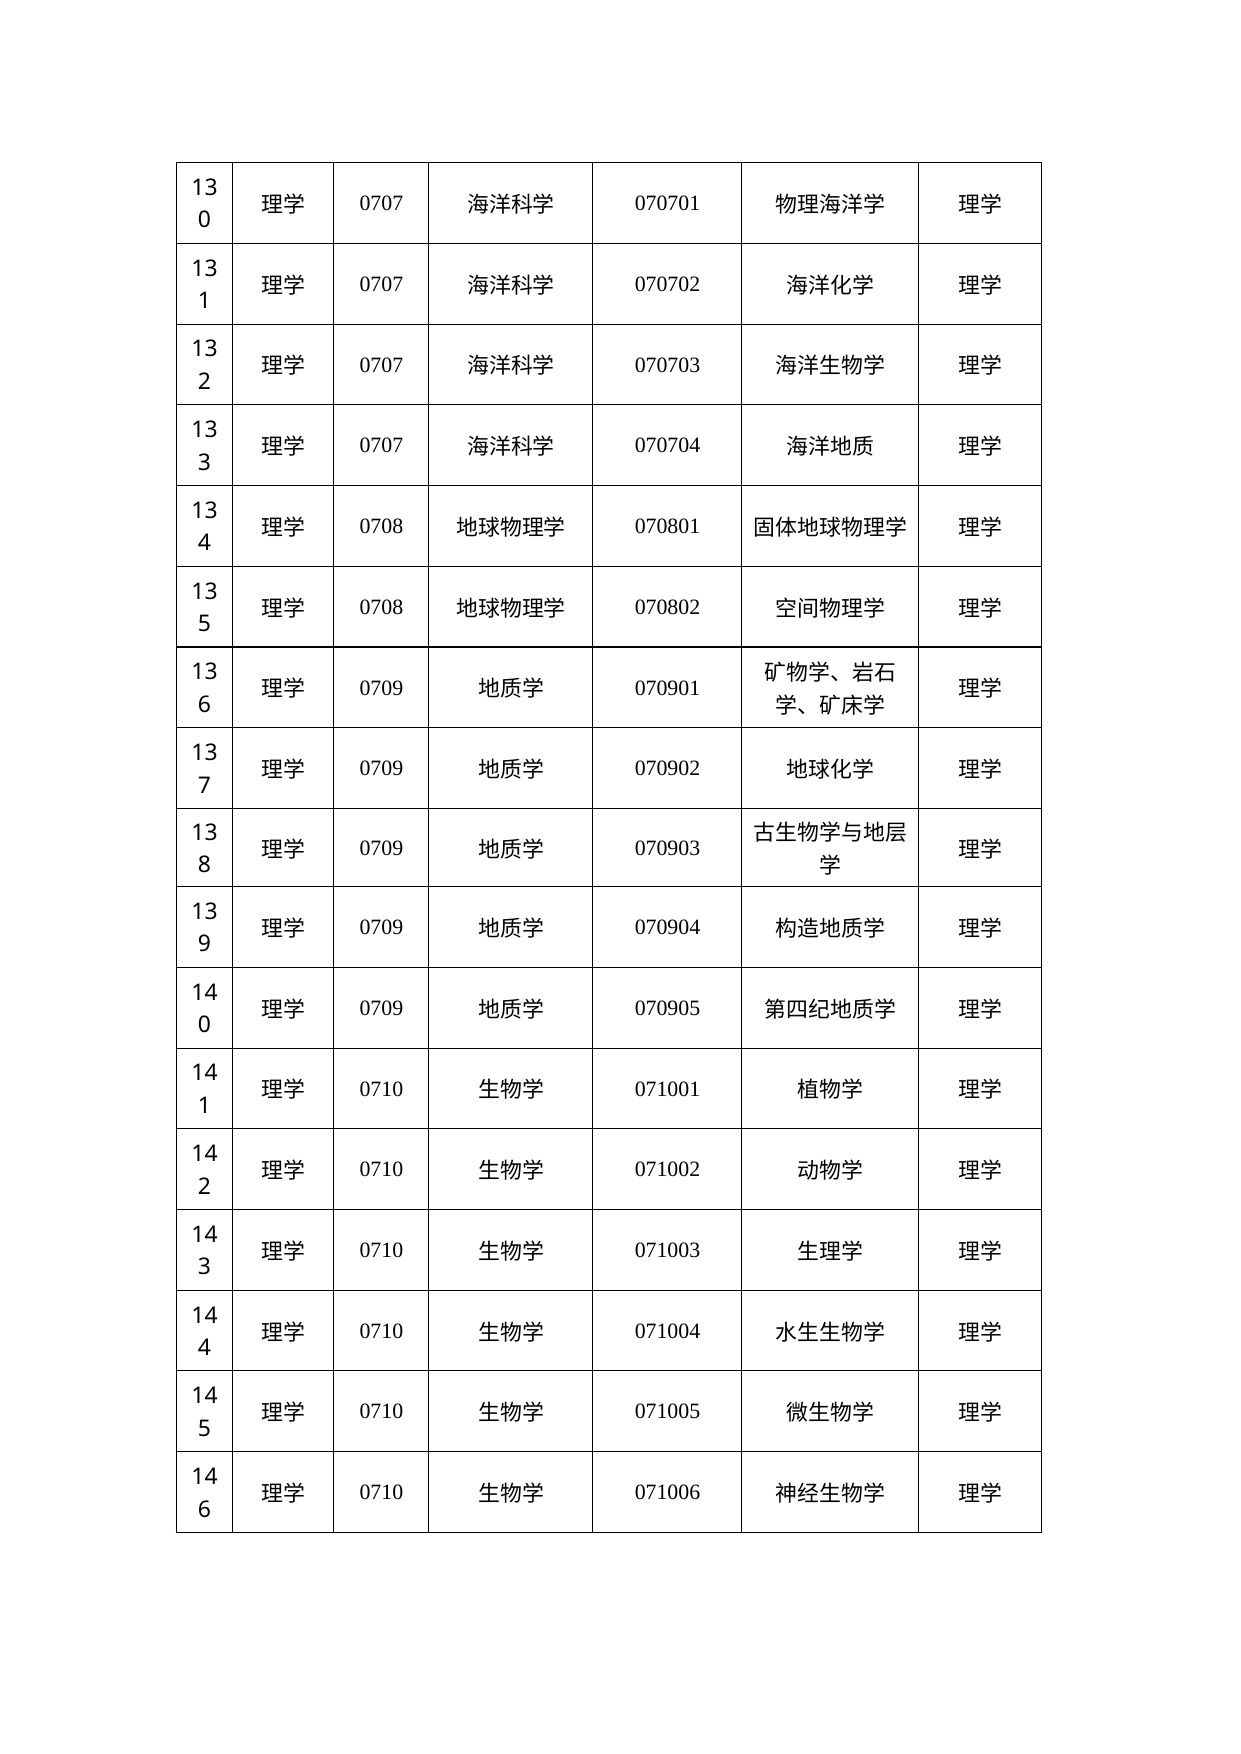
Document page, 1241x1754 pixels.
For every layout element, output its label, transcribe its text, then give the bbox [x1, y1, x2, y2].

table_cell 构造地质学 [742, 887, 918, 967]
table_cell 143 [177, 1210, 232, 1289]
table_cell 物理海洋学 [742, 163, 918, 243]
table_cell 132 [177, 325, 232, 404]
table_cell 生物学 [429, 1129, 592, 1209]
table_cell 地球物理学 [429, 486, 592, 566]
table_cell 理学 [233, 809, 333, 886]
table_cell 海洋科学 [429, 244, 592, 323]
table_cell 070902 [593, 728, 741, 808]
table_cell 生物学 [429, 1291, 592, 1370]
table_cell 0709 [334, 728, 428, 808]
table_cell 理学 [919, 1210, 1041, 1289]
table_cell 海洋地质 [742, 405, 918, 485]
table_cell 理学 [919, 809, 1041, 886]
table_cell 理学 [233, 648, 333, 727]
table_cell 理学 [919, 887, 1041, 967]
table_cell 0707 [334, 325, 428, 404]
table_cell 145 [177, 1371, 232, 1451]
table_cell 理学 [233, 1129, 333, 1209]
table_cell 070904 [593, 887, 741, 967]
table_cell 071001 [593, 1049, 741, 1128]
table_cell 130 [177, 163, 232, 243]
table_cell 地质学 [429, 887, 592, 967]
table_cell 地质学 [429, 968, 592, 1047]
table_cell 理学 [919, 968, 1041, 1047]
table_cell 0707 [334, 244, 428, 323]
table_cell 理学 [919, 648, 1041, 727]
table_cell 理学 [919, 567, 1041, 646]
table_cell 矿物学、岩石学、矿床学 [742, 648, 918, 727]
table_cell 生物学 [429, 1049, 592, 1128]
table_cell 0710 [334, 1291, 428, 1370]
table_cell 理学 [233, 968, 333, 1047]
table_cell 海洋生物学 [742, 325, 918, 404]
table_cell 0710 [334, 1371, 428, 1451]
table_cell 0709 [334, 887, 428, 967]
table_cell 空间物理学 [742, 567, 918, 646]
table_cell 137 [177, 728, 232, 808]
table_cell 理学 [233, 244, 333, 323]
table_cell 理学 [233, 405, 333, 485]
table_cell 134 [177, 486, 232, 566]
table_cell 理学 [919, 325, 1041, 404]
table_cell 理学 [233, 325, 333, 404]
table_cell 理学 [233, 163, 333, 243]
table_cell 理学 [919, 1291, 1041, 1370]
table_cell 理学 [233, 1291, 333, 1370]
table_cell 0707 [334, 163, 428, 243]
table_cell 141 [177, 1049, 232, 1128]
table_cell 微生物学 [742, 1371, 918, 1451]
table_cell 0708 [334, 567, 428, 646]
table_cell 动物学 [742, 1129, 918, 1209]
table_cell 地球物理学 [429, 567, 592, 646]
table_cell 海洋科学 [429, 325, 592, 404]
table_cell 0710 [334, 1129, 428, 1209]
table_cell 地球化学 [742, 728, 918, 808]
table_cell 140 [177, 968, 232, 1047]
table_cell 0710 [334, 1049, 428, 1128]
table_cell 071004 [593, 1291, 741, 1370]
table_cell 136 [177, 648, 232, 727]
table_cell 理学 [233, 486, 333, 566]
table_cell 理学 [233, 887, 333, 967]
table_cell 海洋科学 [429, 405, 592, 485]
table_cell 070802 [593, 567, 741, 646]
table_cell 海洋化学 [742, 244, 918, 323]
table_cell 135 [177, 567, 232, 646]
table_cell 142 [177, 1129, 232, 1209]
table_cell 理学 [919, 486, 1041, 566]
table_cell 0707 [334, 405, 428, 485]
table_cell 水生生物学 [742, 1291, 918, 1370]
table_cell 神经生物学 [742, 1452, 918, 1532]
table_cell 138 [177, 809, 232, 886]
table_cell 理学 [919, 1129, 1041, 1209]
table_cell 理学 [919, 728, 1041, 808]
table_cell 理学 [233, 567, 333, 646]
table_cell 生物学 [429, 1371, 592, 1451]
table_cell 理学 [233, 1210, 333, 1289]
table_cell 131 [177, 244, 232, 323]
table_cell 070801 [593, 486, 741, 566]
table_cell 古生物学与地层学 [742, 809, 918, 886]
table_cell 0710 [334, 1210, 428, 1289]
table_cell 植物学 [742, 1049, 918, 1128]
table_cell 生理学 [742, 1210, 918, 1289]
table_cell 146 [177, 1452, 232, 1532]
table_cell 070704 [593, 405, 741, 485]
table_cell 第四纪地质学 [742, 968, 918, 1047]
table_cell 0709 [334, 648, 428, 727]
table_cell 133 [177, 405, 232, 485]
table_cell 地质学 [429, 648, 592, 727]
table_cell 理学 [919, 1452, 1041, 1532]
table_cell 071002 [593, 1129, 741, 1209]
table_cell 070702 [593, 244, 741, 323]
table_cell 理学 [233, 728, 333, 808]
table_cell 理学 [919, 405, 1041, 485]
table_cell 理学 [919, 1371, 1041, 1451]
table_cell 070903 [593, 809, 741, 886]
table_cell 地质学 [429, 728, 592, 808]
table_cell 0710 [334, 1452, 428, 1532]
table_cell 理学 [919, 163, 1041, 243]
table_cell 071006 [593, 1452, 741, 1532]
table_cell 理学 [233, 1049, 333, 1128]
table_cell 070901 [593, 648, 741, 727]
table_cell 071003 [593, 1210, 741, 1289]
table_cell 0708 [334, 486, 428, 566]
table_cell 070703 [593, 325, 741, 404]
table_cell 理学 [233, 1371, 333, 1451]
table_cell 理学 [919, 244, 1041, 323]
table_cell 144 [177, 1291, 232, 1370]
table_cell 理学 [233, 1452, 333, 1532]
table_cell 070905 [593, 968, 741, 1047]
table_cell 生物学 [429, 1210, 592, 1289]
table_cell 固体地球物理学 [742, 486, 918, 566]
table_cell 0709 [334, 968, 428, 1047]
table_cell 理学 [919, 1049, 1041, 1128]
table_cell 139 [177, 887, 232, 967]
table_cell 0709 [334, 809, 428, 886]
table_cell 生物学 [429, 1452, 592, 1532]
table_cell 海洋科学 [429, 163, 592, 243]
table_cell 071005 [593, 1371, 741, 1451]
table_cell 地质学 [429, 809, 592, 886]
table_cell 070701 [593, 163, 741, 243]
